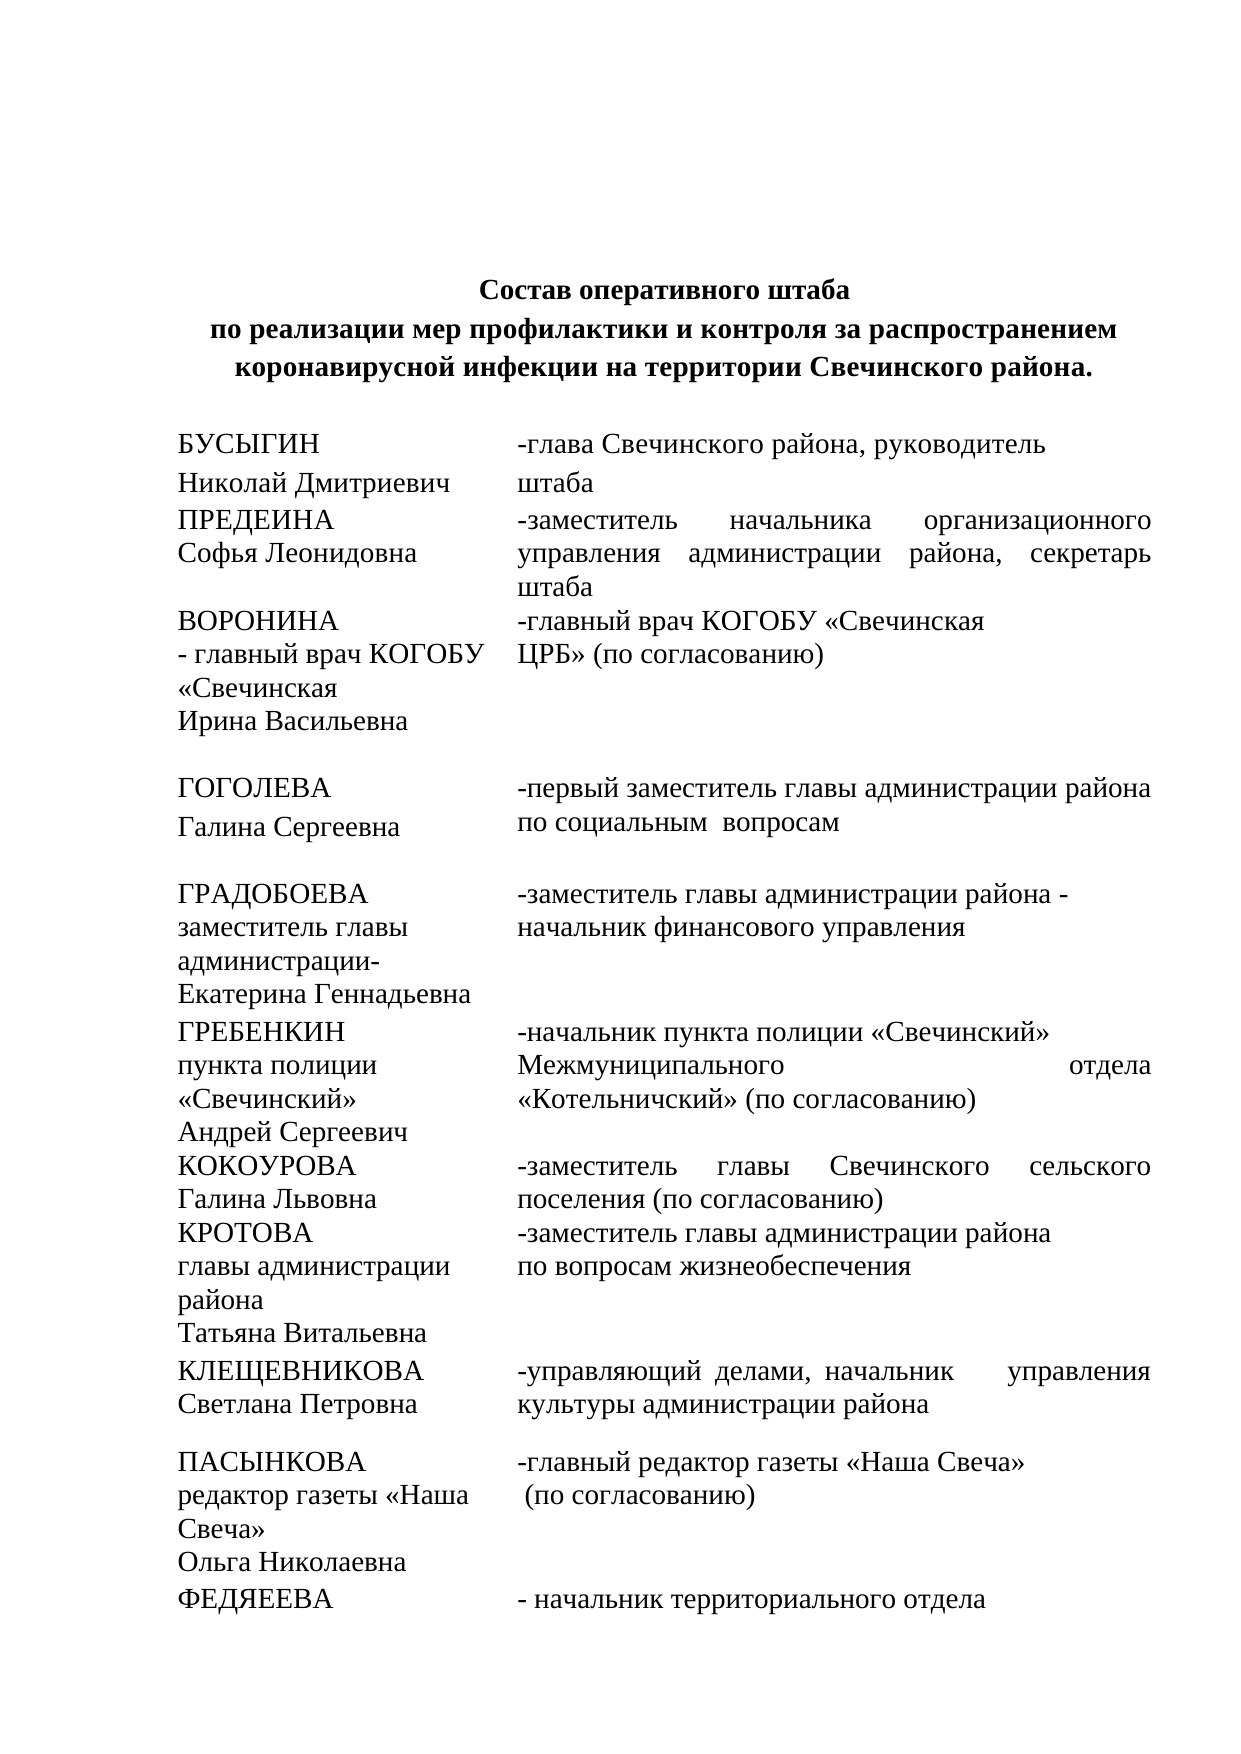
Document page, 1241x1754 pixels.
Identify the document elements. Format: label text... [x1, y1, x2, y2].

table_header -глава Свечинского района, руководитель штаба [506, 426, 1163, 502]
table_cell -заместитель главы администрации района по вопросам жизнеобеспечения [506, 1215, 1163, 1353]
table_cell ПРЕДЕИНА Софья Леонидовна [166, 502, 506, 603]
table_cell -главный редактор газеты «Наша Свеча» (по согласованию) [506, 1444, 1163, 1582]
table_cell КЛЕЩЕВНИКОВА Светлана Петровна [166, 1353, 506, 1444]
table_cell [166, 1582, 506, 1615]
text Состав оперативного штаба [177, 272, 1152, 306]
table_cell -заместитель начальника организационного управления администрации района, секретарь штаба [506, 502, 1163, 603]
table_cell ПАСЫНКОВА -главный редактор газеты «Наша Свеча» Ольга Николаевна [166, 1444, 506, 1582]
table_cell ГОГОЛЕВА Галина Сергеевна [166, 770, 506, 876]
table_cell -первый заместитель главы администрации района по социальным вопросам [506, 770, 1163, 876]
table_cell ВОРОНИНА - главный врач КОГОБУ «Свечинская Ирина Васильевна [166, 603, 506, 770]
table_cell -начальник пункта полиции «Свечинский» Межмуниципального отдела «Котельничский» (по согласованию) [506, 1014, 1163, 1148]
table_cell -заместитель главы администрации района - начальник финансового управления [506, 876, 1163, 1014]
table_cell ГРАДОБОЕВА - заместитель главы администрации- Екатерина Геннадьевна [166, 876, 506, 1014]
table_cell ГРЕБЕНКИН - начальник пункта полиции «Свечинский» Андрей Сергеевич [166, 1014, 506, 1148]
table_cell -главный врач КОГОБУ «Свечинская ЦРБ» (по согласованию) [506, 603, 1163, 770]
table_cell -управляющий делами, начальник управления культуры администрации района [506, 1353, 1163, 1444]
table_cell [506, 1582, 1163, 1615]
table_cell -заместитель главы Свечинского сельского поселения (по согласованию) [506, 1148, 1163, 1215]
table_cell КОКОУРОВА Галина Львовна [166, 1148, 506, 1215]
table_cell КРОТОВА - заместитель главы администрации района Татьяна Витальевна [166, 1215, 506, 1353]
text по реализации мер профилактики и контроля за распространением коронавирусной инфекции на территории Свечинского района. [177, 311, 1152, 383]
table_header БУСЫГИН Николай Дмитриевич [166, 426, 506, 502]
